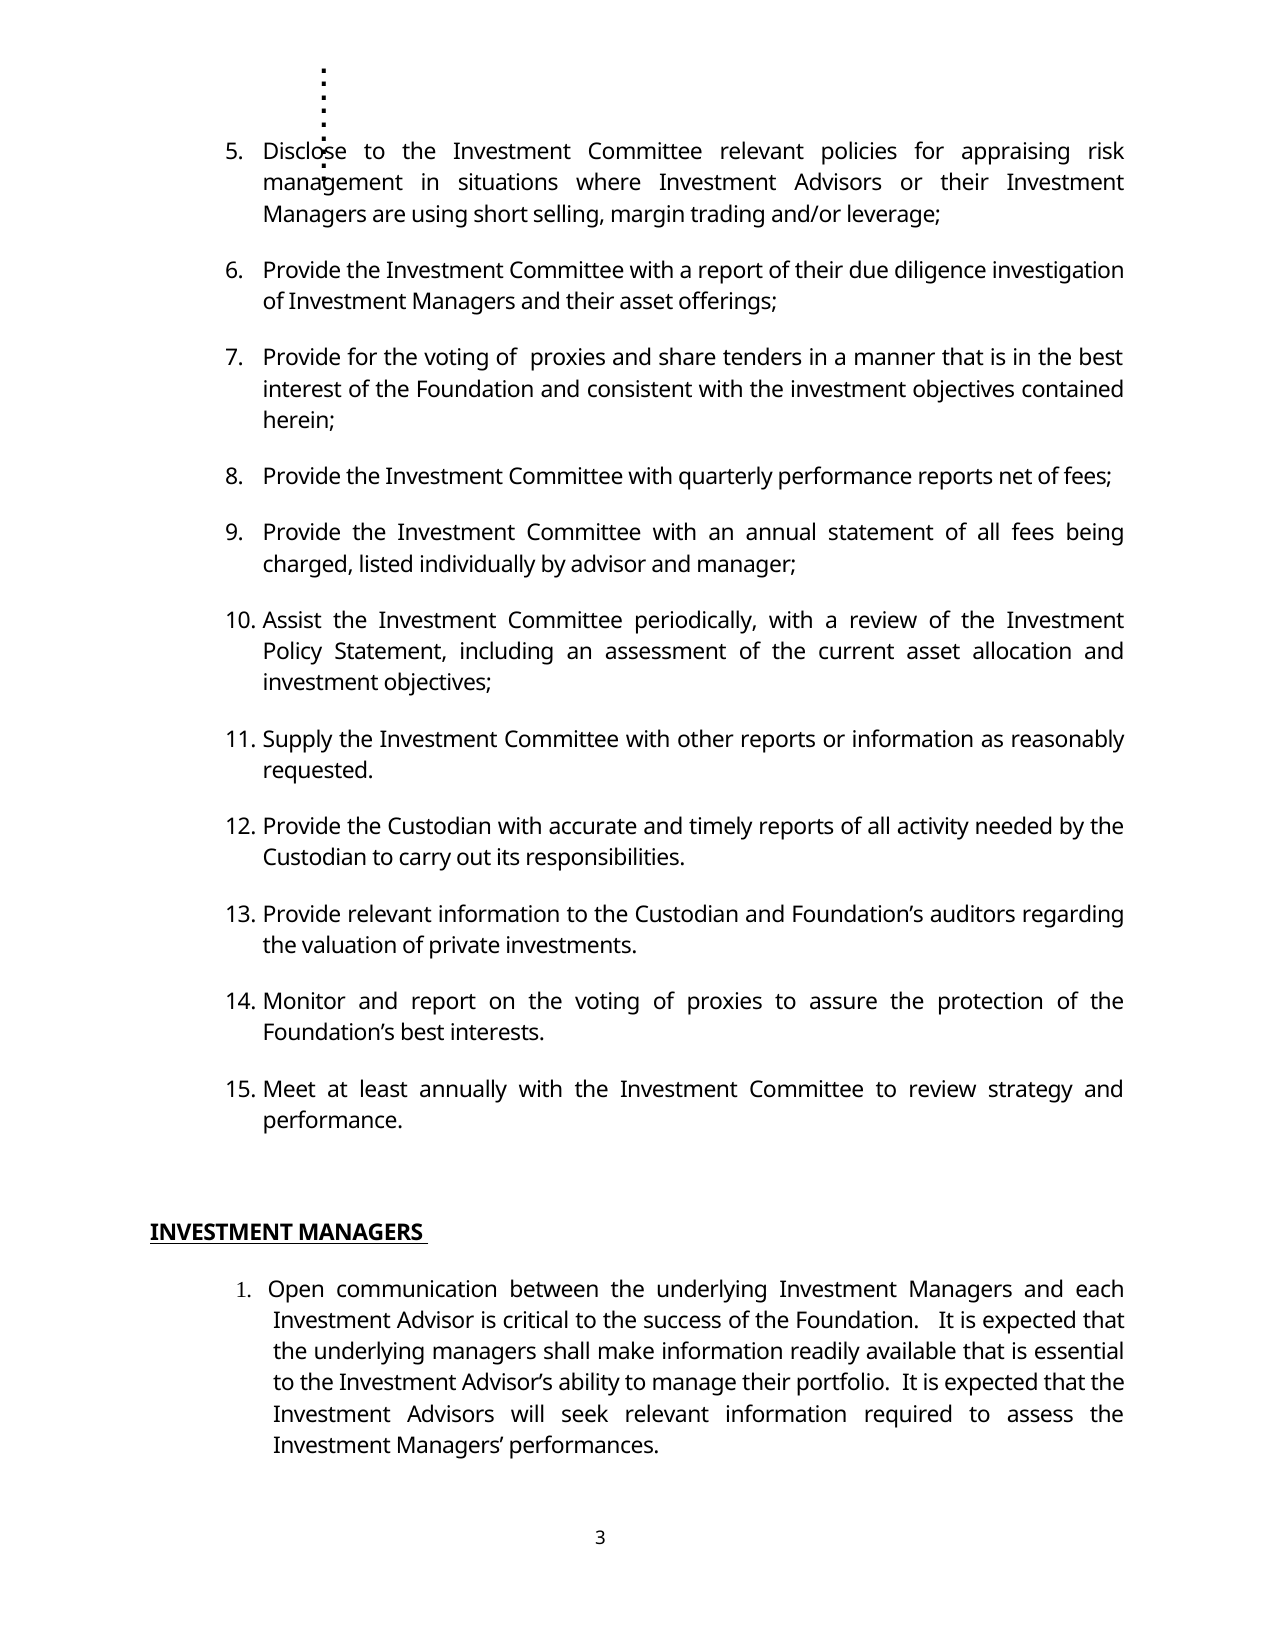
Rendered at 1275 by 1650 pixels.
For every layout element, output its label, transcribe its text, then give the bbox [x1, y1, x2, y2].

list Open communication between the underlying Investment Managers and each Investment Advisor is critical to the success of the Foundation. It is expected that the underlying managers shall make information readily available that is essential to the Investment Advisor’s ability to manage their portfolio. It is expected that the Investment Advisors will seek relevant information required to assess the Investment Managers’ performances. [235, 1272, 1125, 1460]
list Provide the Investment Committee with quarterly performance reports net of fees; [225, 460, 1125, 491]
list Provide the Custodian with accurate and timely reports of all activity needed by the Custodian to carry out its responsibilities. [225, 810, 1125, 872]
list Provide relevant information to the Custodian and Foundation’s auditors regarding the valuation of private investments. [225, 897, 1125, 960]
list Provide the Investment Committee with a report of their due diligence investigation of Investment Managers and their asset offerings; [225, 254, 1125, 316]
text INVESTMENT MANAGERS [150, 1216, 1125, 1247]
list Supply the Investment Committee with other reports or information as reasonably requested. [225, 722, 1125, 785]
list Monitor and report on the voting of proxies to assure the protection of the Foundation’s best interests. [225, 985, 1125, 1047]
list Provide the Investment Committee with an annual statement of all fees being charged, listed individually by advisor and manager; [225, 516, 1125, 579]
list Provide for the voting of proxies and share tenders in a manner that is in the best interest of the Foundation and consistent with the investment objectives contained herein; [225, 341, 1125, 435]
list Disclose to the Investment Committee relevant policies for appraising risk management in situations where Investment Advisors or their Investment Managers are using short selling, margin trading and/or leverage; [225, 135, 1125, 229]
list Meet at least annually with the Investment Committee to review strategy and performance. [225, 1072, 1125, 1135]
list Assist the Investment Committee periodically, with a review of the Investment Policy Statement, including an assessment of the current asset allocation and investment objectives; [225, 604, 1125, 697]
